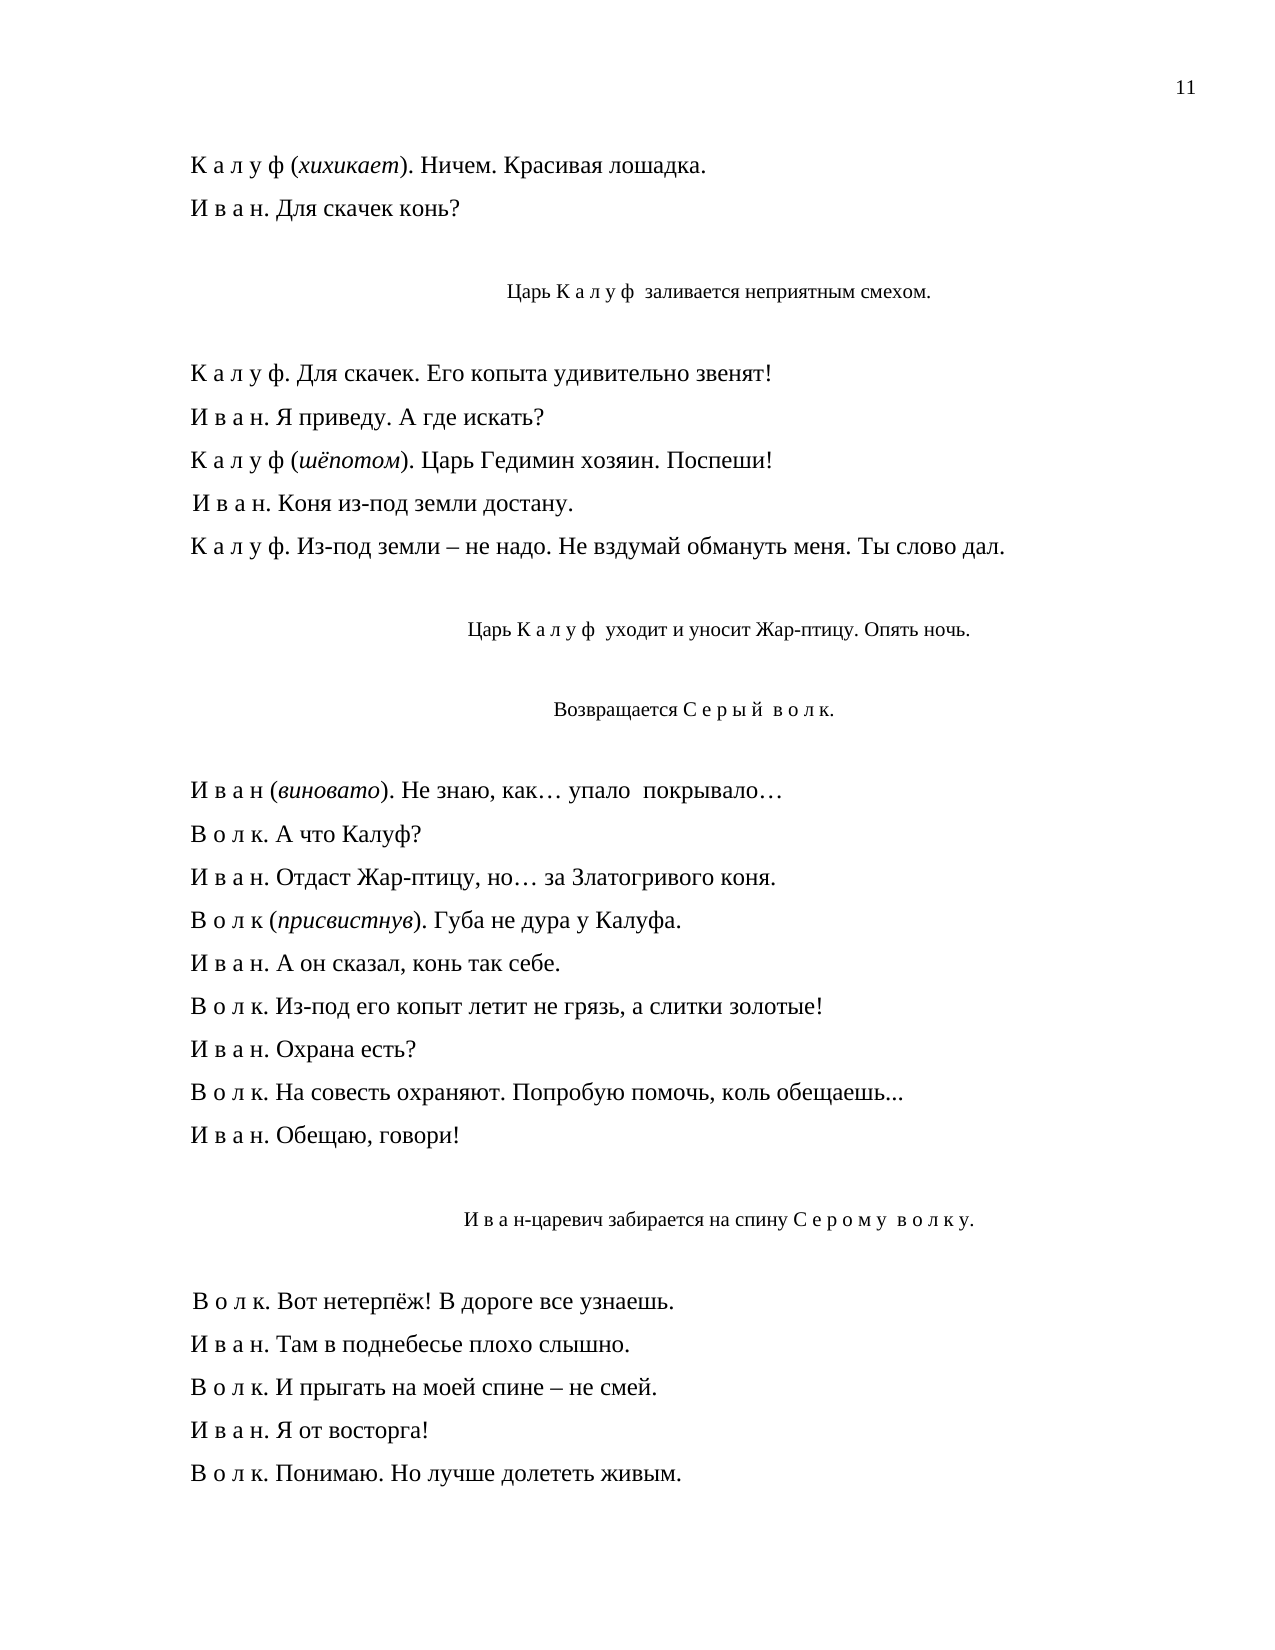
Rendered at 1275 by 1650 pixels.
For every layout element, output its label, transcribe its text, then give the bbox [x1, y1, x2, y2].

text В о л к. И прыгать на моей спине – не смей. [190, 1372, 1187, 1401]
text И в а н. Для скачек конь? [190, 193, 1187, 222]
text И в а н. Охрана есть? [133, 1034, 1187, 1063]
text И в а н (виновато). Не знаю, как… упало покрывало… [190, 776, 1187, 804]
text И в а н. Отдаст Жар-птицу, но… за Златогривого коня. [190, 862, 1187, 891]
text И в а н. Я от восторга! [190, 1415, 1187, 1444]
text И в а н. Обещаю, говори! [133, 1121, 1187, 1149]
text В о л к. Понимаю. Но лучше долететь живым. [190, 1458, 1187, 1487]
text Царь К а л у ф заливается неприятным смехом. [251, 279, 1187, 303]
text В о л к. Из-под его копыт летит не грязь, а слитки золотые! [133, 991, 1187, 1020]
text И в а н. А он сказал, конь так себе. [190, 948, 1187, 977]
text В о л к. Вот нетерпёж! В дороге все узнаешь. [133, 1286, 1187, 1315]
text В о л к. А что Калуф? [190, 819, 1187, 847]
text К а л у ф (хихикает). Ничем. Красивая лошадка. [190, 150, 1187, 179]
text И в а н. Я приведу. А где искать? [190, 402, 1187, 430]
text К а л у ф. Для скачек. Его копыта удивительно звенят! [190, 358, 1187, 387]
text В о л к (присвистнув). Губа не дура у Калуфа. [190, 905, 1187, 934]
text И в а н-царевич забирается на спину С е р о м у в о л к у. [251, 1207, 1187, 1231]
text Царь К а л у ф уходит и уносит Жар-птицу. Опять ночь. [251, 617, 1187, 641]
text И в а н. Там в поднебесье плохо слышно. [133, 1329, 1187, 1358]
text И в а н. Коня из-под земли достану. [192, 488, 1196, 517]
text К а л у ф. Из-под земли – не надо. Не вздумай обмануть меня. Ты слово дал. [133, 531, 1187, 560]
text В о л к. На совесть охраняют. Попробую помочь, коль обещаешь... [133, 1077, 1187, 1106]
text К а л у ф (шёпотом). Царь Гедимин хозяин. Поспеши! [133, 445, 1187, 473]
text Возвращается С е р ы й в о л к. [192, 696, 1196, 721]
